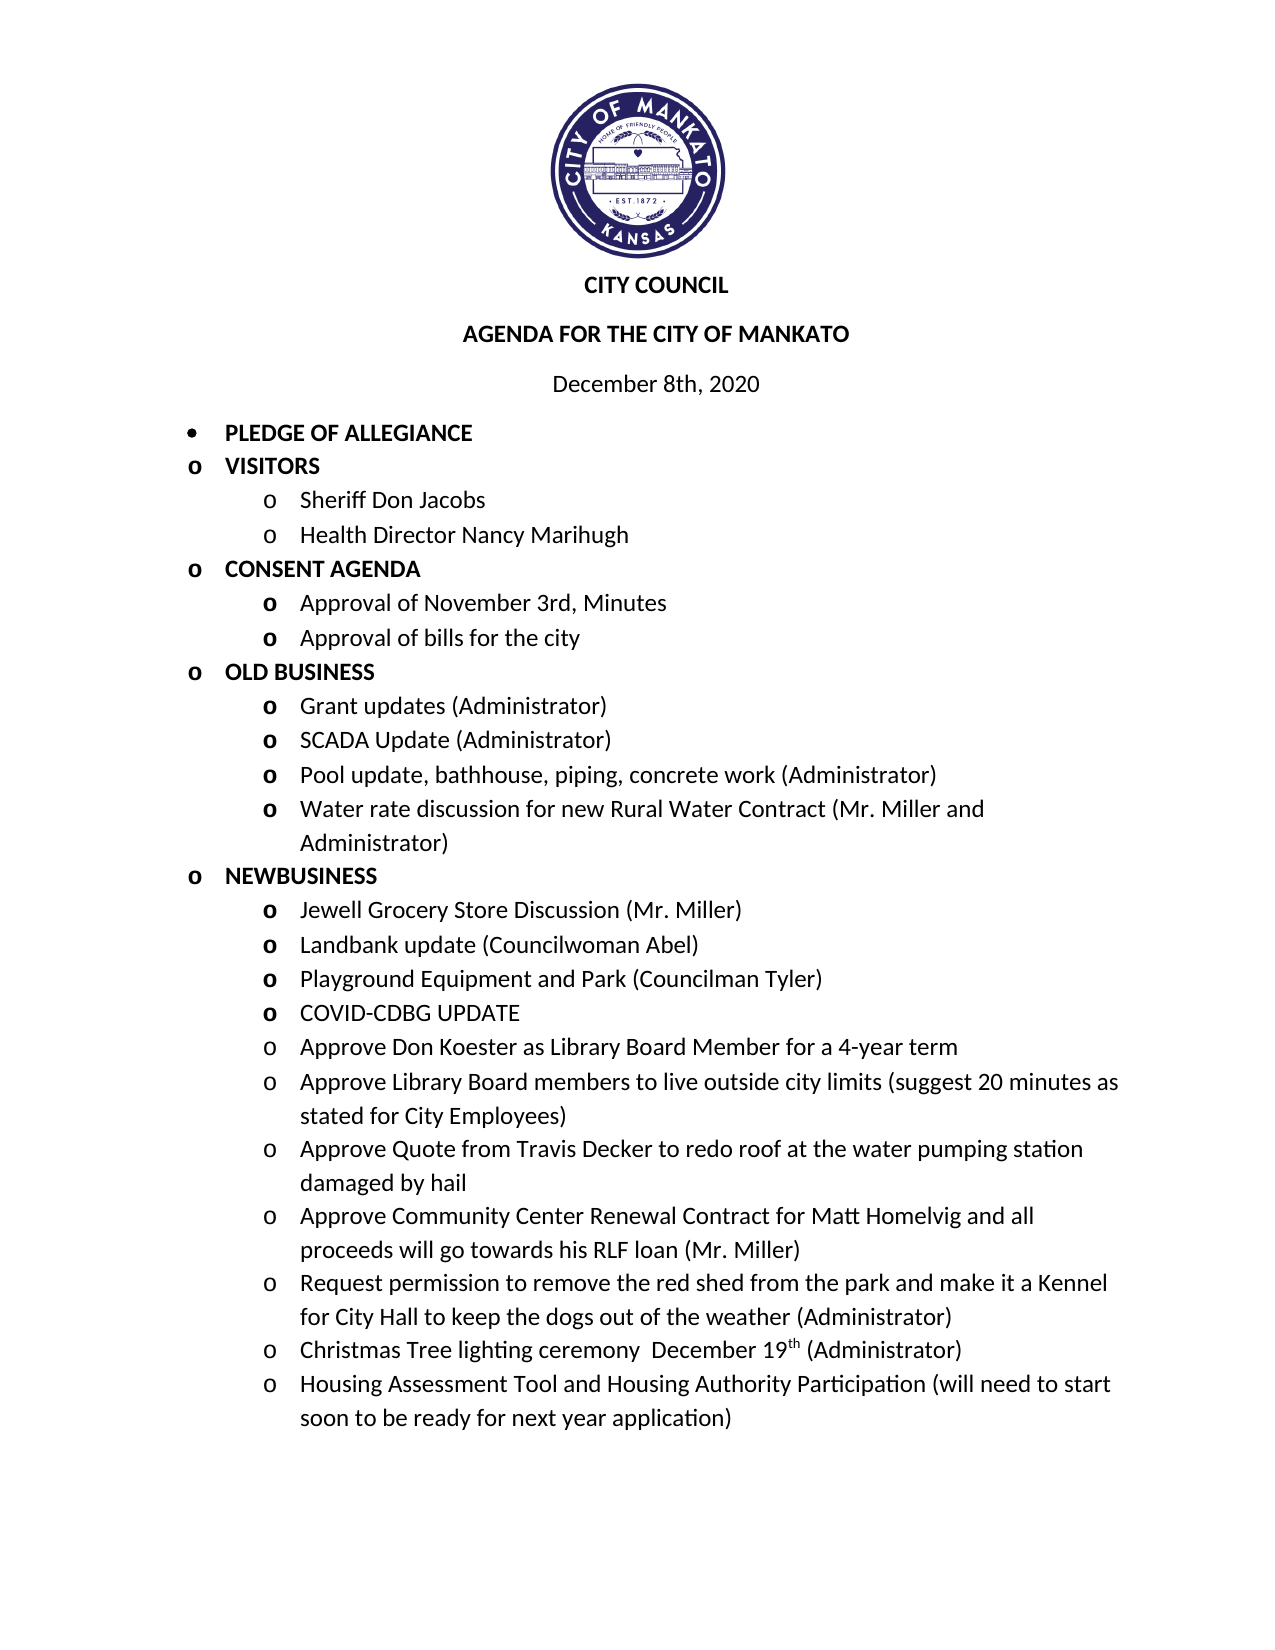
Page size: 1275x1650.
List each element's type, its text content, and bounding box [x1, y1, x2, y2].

list Jewell Grocery Store Discussion (Mr. Miller) [262, 894, 1125, 926]
list SCADA Update (Administrator) [262, 724, 1125, 756]
list Request permission to remove the red shed from the park and make it a Kennel for City Hall to keep the dogs out of the weather (Administrator) [262, 1267, 1125, 1332]
list CONSENT AGENDA [187, 553, 1125, 585]
list Approve Don Koester as Library Board Member for a 4-year term [262, 1032, 1125, 1063]
list COVID-CDBG UPDATE [262, 997, 1125, 1029]
list Pool update, bathhouse, piping, concrete work (Administrator) [262, 759, 1125, 791]
list Landbank update (Councilwoman Abel) [262, 929, 1125, 961]
list NEWBUSINESS [187, 860, 1125, 892]
list OLD BUSINESS [187, 656, 1125, 688]
list Grant updates (Administrator) [262, 690, 1125, 722]
list Housing Assessment Tool and Housing Authority Participation (will need to start soon to be ready for next year application) [262, 1368, 1125, 1433]
list Christmas Tree lighting ceremony December 19th (Administrator) [262, 1334, 1125, 1366]
list Sheriff Don Jacobs [262, 485, 1125, 516]
list Playground Equipment and Park (Councilman Tyler) [262, 963, 1125, 995]
picture [540, 75, 735, 269]
list Water rate discussion for new Rural Water Contract (Mr. Miller and Administrator) [262, 793, 1125, 858]
list PLEDGE OF ALLEGIANCE [187, 417, 1125, 448]
list Approval of November 3rd, Minutes [262, 587, 1125, 619]
text December 8th, 2020 [187, 368, 1125, 398]
text CITY COUNCIL [187, 269, 1125, 299]
list Approve Community Center Renewal Contract for Matt Homelvig and all proceeds will go towards his RLF loan (Mr. Miller) [262, 1200, 1125, 1265]
list Approve Library Board members to live outside city limits (suggest 20 minutes as stated for City Employees) [262, 1066, 1125, 1131]
list Health Director Nancy Marihugh [262, 519, 1125, 551]
list Approve Quote from Travis Decker to redo roof at the water pumping station damaged by hail [262, 1133, 1125, 1198]
list VISITORS [187, 450, 1125, 482]
list Approval of bills for the city [262, 622, 1125, 653]
text AGENDA FOR THE CITY OF MANKATO [187, 318, 1125, 349]
